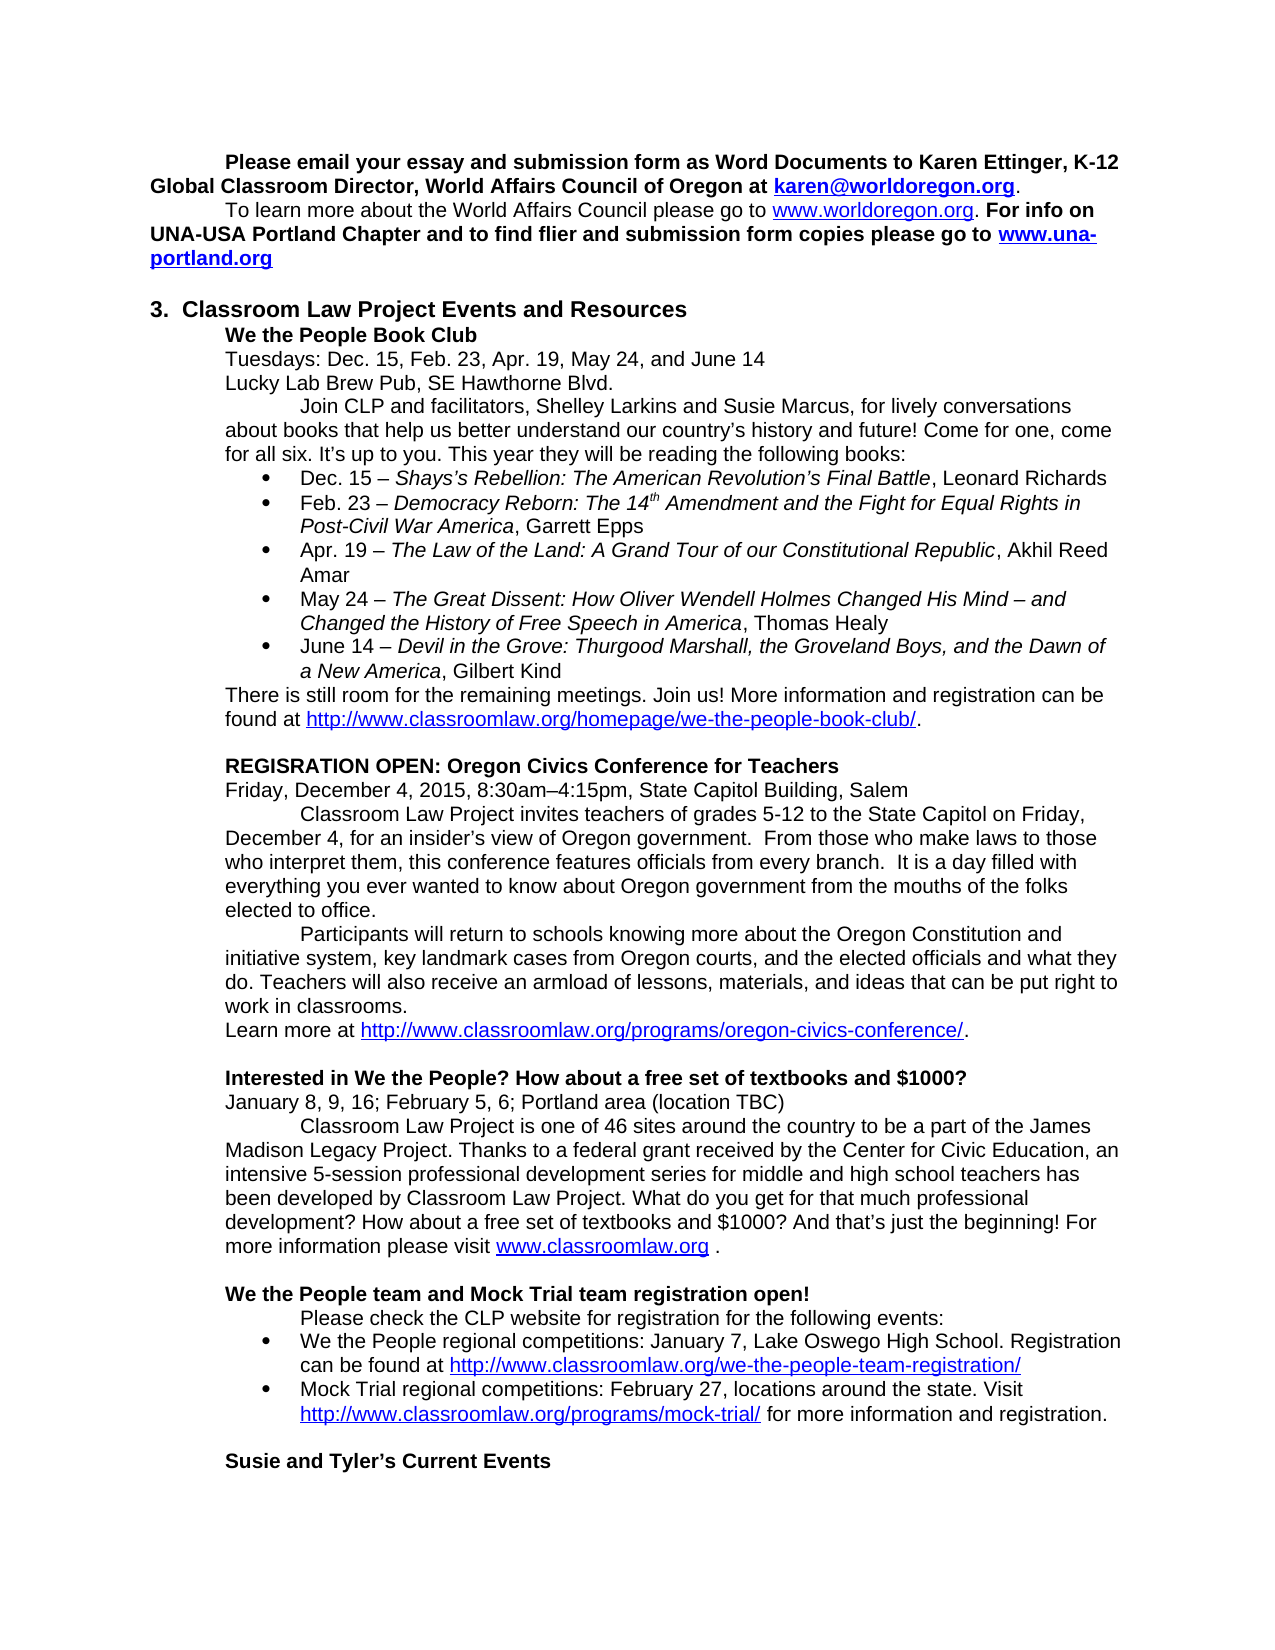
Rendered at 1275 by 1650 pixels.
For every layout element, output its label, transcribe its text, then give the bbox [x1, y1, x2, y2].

list June 14 – Devil in the Grove: Thurgood Marshall, the Groveland Boys, and the Dawn of a New America, Gilbert Kind [262, 634, 1125, 682]
text Tuesdays: Dec. 15, Feb. 23, Apr. 19, May 24, and June 14 [225, 346, 1125, 370]
text Participants will return to schools knowing more about the Oregon Constitution and initiative system, key landmark cases from Oregon courts, and the elected officials and what they do. Teachers will also receive an armload of lessons, materials, and ideas that can be put right to work in classrooms. [225, 922, 1125, 1018]
text To learn more about the World Affairs Council please go to www.worldoregon.org. For info on UNA-USA Portland Chapter and to find flier and submission form copies please go to www.una-portland.org [150, 198, 1125, 270]
list Mock Trial regional competitions: February 27, locations around the state. Visit http://www.classroomlaw.org/programs/mock-trial/ for more information and registration. [262, 1377, 1125, 1425]
list We the People regional competitions: January 7, Lake Oswego High School. Registration can be found at http://www.classroomlaw.org/we-the-people-team-registration/ [262, 1329, 1125, 1377]
list Dec. 15 – Shays’s Rebellion: The American Revolution’s Final Battle, Leonard Richards [262, 466, 1125, 490]
text Susie and Tyler’s Current Events [225, 1449, 1125, 1473]
list Apr. 19 – The Law of the Land: A Grand Tour of our Constitutional Republic, Akhil Reed Amar [262, 538, 1125, 586]
text REGISRATION OPEN: Oregon Civics Conference for Teachers [225, 754, 1125, 778]
text We the People team and Mock Trial team registration open! [225, 1281, 1125, 1305]
text Friday, December 4, 2015, 8:30am–4:15pm, State Capitol Building, Salem [225, 778, 1125, 802]
list May 24 – The Great Dissent: How Oliver Wendell Holmes Changed His Mind – and Changed the History of Free Speech in America, Thomas Healy [262, 586, 1125, 634]
text Classroom Law Project is one of 46 sites around the country to be a part of the James Madison Legacy Project. Thanks to a federal grant received by the Center for Civic Education, an intensive 5-session professional development series for middle and high school teachers has been developed by Classroom Law Project. What do you get for that much professional development? How about a free set of textbooks and $1000? And that’s just the beginning! For more information please visit www.classroomlaw.org . [225, 1114, 1125, 1257]
text Lucky Lab Brew Pub, SE Hawthorne Blvd. [225, 370, 1125, 394]
text Please check the CLP website for registration for the following events: [225, 1305, 1125, 1329]
text Interested in We the People? How about a free set of textbooks and $1000? [225, 1066, 1125, 1090]
text Please email your essay and submission form as Word Documents to Karen Ettinger, K-12 Global Classroom Director, World Affairs Council of Oregon at karen@worldoregon.org. [150, 150, 1125, 198]
list Feb. 23 – Democracy Reborn: The 14th Amendment and the Fight for Equal Rights in Post-Civil War America, Garrett Epps [262, 490, 1125, 538]
text Learn more at http://www.classroomlaw.org/programs/oregon-civics-conference/. [225, 1018, 1125, 1042]
subtitle 3. Classroom Law Project Events and Resources [150, 296, 1125, 322]
text There is still room for the remaining meetings. Join us! More information and registration can be found at http://www.classroomlaw.org/homepage/we-the-people-book-club/. [225, 682, 1125, 730]
text Classroom Law Project invites teachers of grades 5-12 to the State Capitol on Friday, December 4, for an insider’s view of Oregon government. From those who make laws to those who interpret them, this conference features officials from every branch. It is a day filled with everything you ever wanted to know about Oregon government from the mouths of the folks elected to office. [225, 802, 1125, 922]
text We the People Book Club [225, 322, 1125, 346]
text Join CLP and facilitators, Shelley Larkins and Susie Marcus, for lively conversations about books that help us better understand our country’s history and future! Come for one, come for all six. It’s up to you. This year they will be reading the following books: [225, 394, 1125, 466]
text January 8, 9, 16; February 5, 6; Portland area (location TBC) [225, 1090, 1125, 1114]
